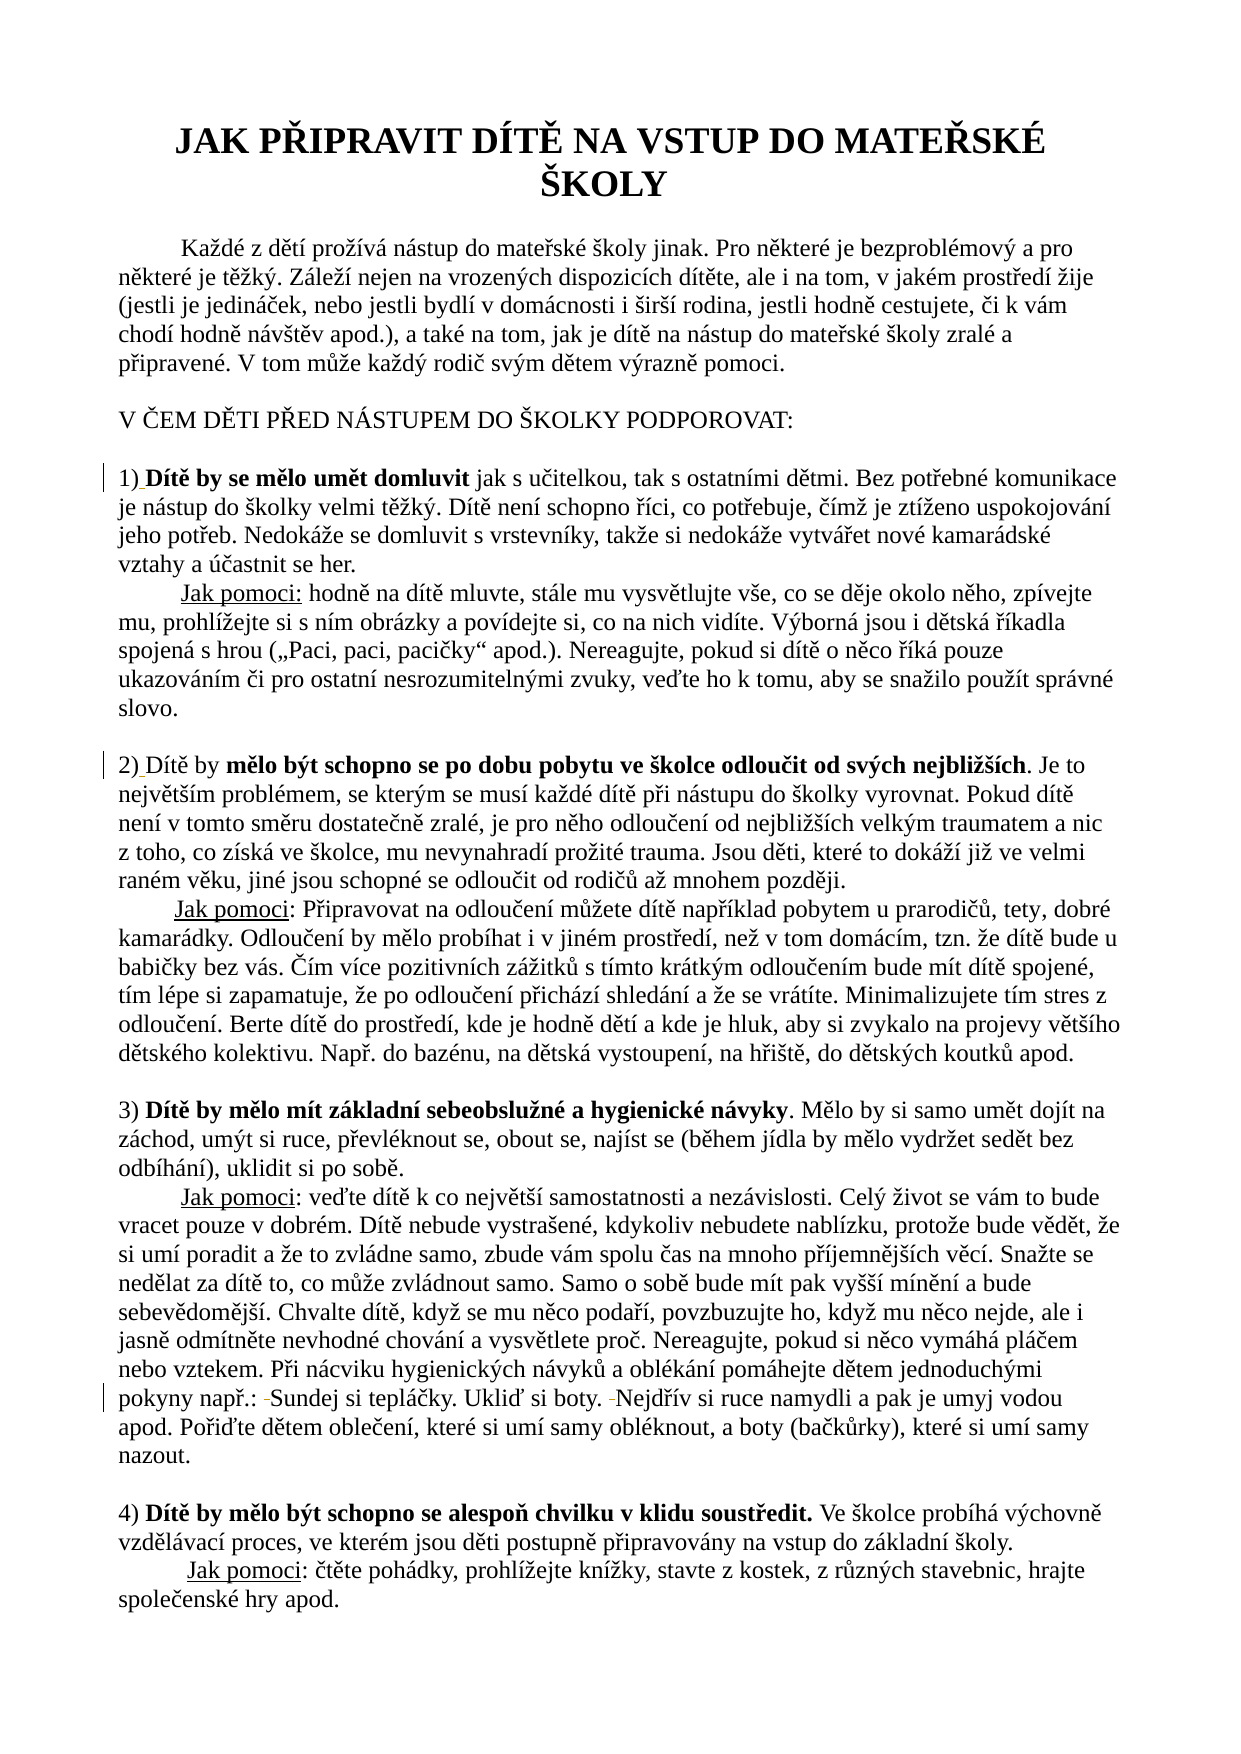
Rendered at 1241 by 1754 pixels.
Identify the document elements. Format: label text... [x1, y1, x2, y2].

text Jak pomoci: veďte dítě k co největší samostatnosti a nezávislosti. Celý život se vám to bude vracet pouze v dobrém. Dítě nebude vystrašené, kdykoliv nebudete nablízku, protože bude vědět, že si umí poradit a že to zvládne samo, zbude vám spolu čas na mnoho příjemnějších věcí. Snažte se nedělat za dítě to, co může zvládnout samo. Samo o sobě bude mít pak vyšší mínění a bude sebevědomější. Chvalte dítě, když se mu něco podaří, povzbuzujte ho, když mu něco nejde, ale i jasně odmítněte nevhodné chování a vysvětlete proč. Nereagujte, pokud si něco vymáhá pláčem nebo vztekem. Při nácviku hygienických návyků a oblékání pomáhejte dětem jednoduchými pokyny např.: Sundej si tepláčky. Ukliď si boty. Nejdřív si ruce namydli a pak je umyj vodou apod. Pořiďte dětem oblečení, které si umí samy obléknout, a boty (bačkůrky), které si umí samy nazout. [118, 1182, 1122, 1469]
text JAK PŘIPRAVIT DÍTĚ NA VSTUP DO MATEŘSKÉ [118, 118, 1122, 161]
text 1)Dítě by se mělo umět domluvit jak s učitelkou, tak s ostatními dětmi. Bez potřebné komunikace je nástup do školky velmi těžký. Dítě není schopno říci, co potřebuje, čímž je ztíženo uspokojování jeho potřeb. Nedokáže se domluvit s vrstevníky, takže si nedokáže vytvářet nové kamarádské vztahy a účastnit se her. [118, 463, 1122, 578]
text 4) Dítě by mělo být schopno se alespoň chvilku v klidu soustředit. Ve školce probíhá výchovně vzdělávací proces, ve kterém jsou děti postupně připravovány na vstup do základní školy. [118, 1498, 1122, 1556]
text Jak pomoci: čtěte pohádky, prohlížejte knížky, stavte z kostek, z různých stavebnic, hrajte společenské hry apod. [118, 1556, 1122, 1613]
text V ČEM DĚTI PŘED NÁSTUPEM DO ŠKOLKY PODPOROVAT: [118, 406, 1122, 434]
text ŠKOLY [118, 161, 1122, 204]
text Jak pomoci: hodně na dítě mluvte, stále mu vysvětlujte vše, co se děje okolo něho, zpívejte mu, prohlížejte si s ním obrázky a povídejte si, co na nich vidíte. Výborná jsou i dětská říkadla spojená s hrou („Paci, paci, pacičky“ apod.). Nereagujte, pokud si dítě o něco říká pouze ukazováním či pro ostatní nesrozumitelnými zvuky, veďte ho k tomu, aby se snažilo použít správné slovo. [118, 578, 1122, 722]
text 3) Dítě by mělo mít základní sebeobslužné a hygienické návyky. Mělo by si samo umět dojít na záchod, umýt si ruce, převléknout se, obout se, najíst se (během jídla by mělo vydržet sedět bez odbíhání), uklidit si po sobě. [118, 1096, 1122, 1182]
text Každé z dětí prožívá nástup do mateřské školy jinak. Pro některé je bezproblémový a pro některé je těžký. Záleží nejen na vrozených dispozicích dítěte, ale i na tom, v jakém prostředí žije (jestli je jedináček, nebo jestli bydlí v domácnosti i širší rodina, jestli hodně cestujete, či k vám chodí hodně návštěv apod.), a také na tom, jak je dítě na nástup do mateřské školy zralé a připravené. V tom může každý rodič svým dětem výrazně pomoci. [118, 233, 1122, 377]
text 2)Dítě by mělo být schopno se po dobu pobytu ve školce odloučit od svých nejbližších. Je to největším problémem, se kterým se musí každé dítě při nástupu do školky vyrovnat. Pokud dítě není v tomto směru dostatečně zralé, je pro něho odloučení od nejbližších velkým traumatem a nic z toho, co získá ve školce, mu nevynahradí prožité trauma. Jsou děti, které to dokáží již ve velmi raném věku, jiné jsou schopné se odloučit od rodičů až mnohem později. [118, 751, 1122, 894]
text Jak pomoci: Připravovat na odloučení můžete dítě například pobytem u prarodičů, tety, dobré kamarádky. Odloučení by mělo probíhat i v jiném prostředí, než v tom domácím, tzn. že dítě bude u babičky bez vás. Čím více pozitivních zážitků s tímto krátkým odloučením bude mít dítě spojené, tím lépe si zapamatuje, že po odloučení přichází shledání a že se vrátíte. Minimalizujete tím stres z odloučení. Berte dítě do prostředí, kde je hodně dětí a kde je hluk, aby si zvykalo na projevy většího dětského kolektivu. Např. do bazénu, na dětská vystoupení, na hřiště, do dětských koutků apod. [118, 894, 1122, 1067]
